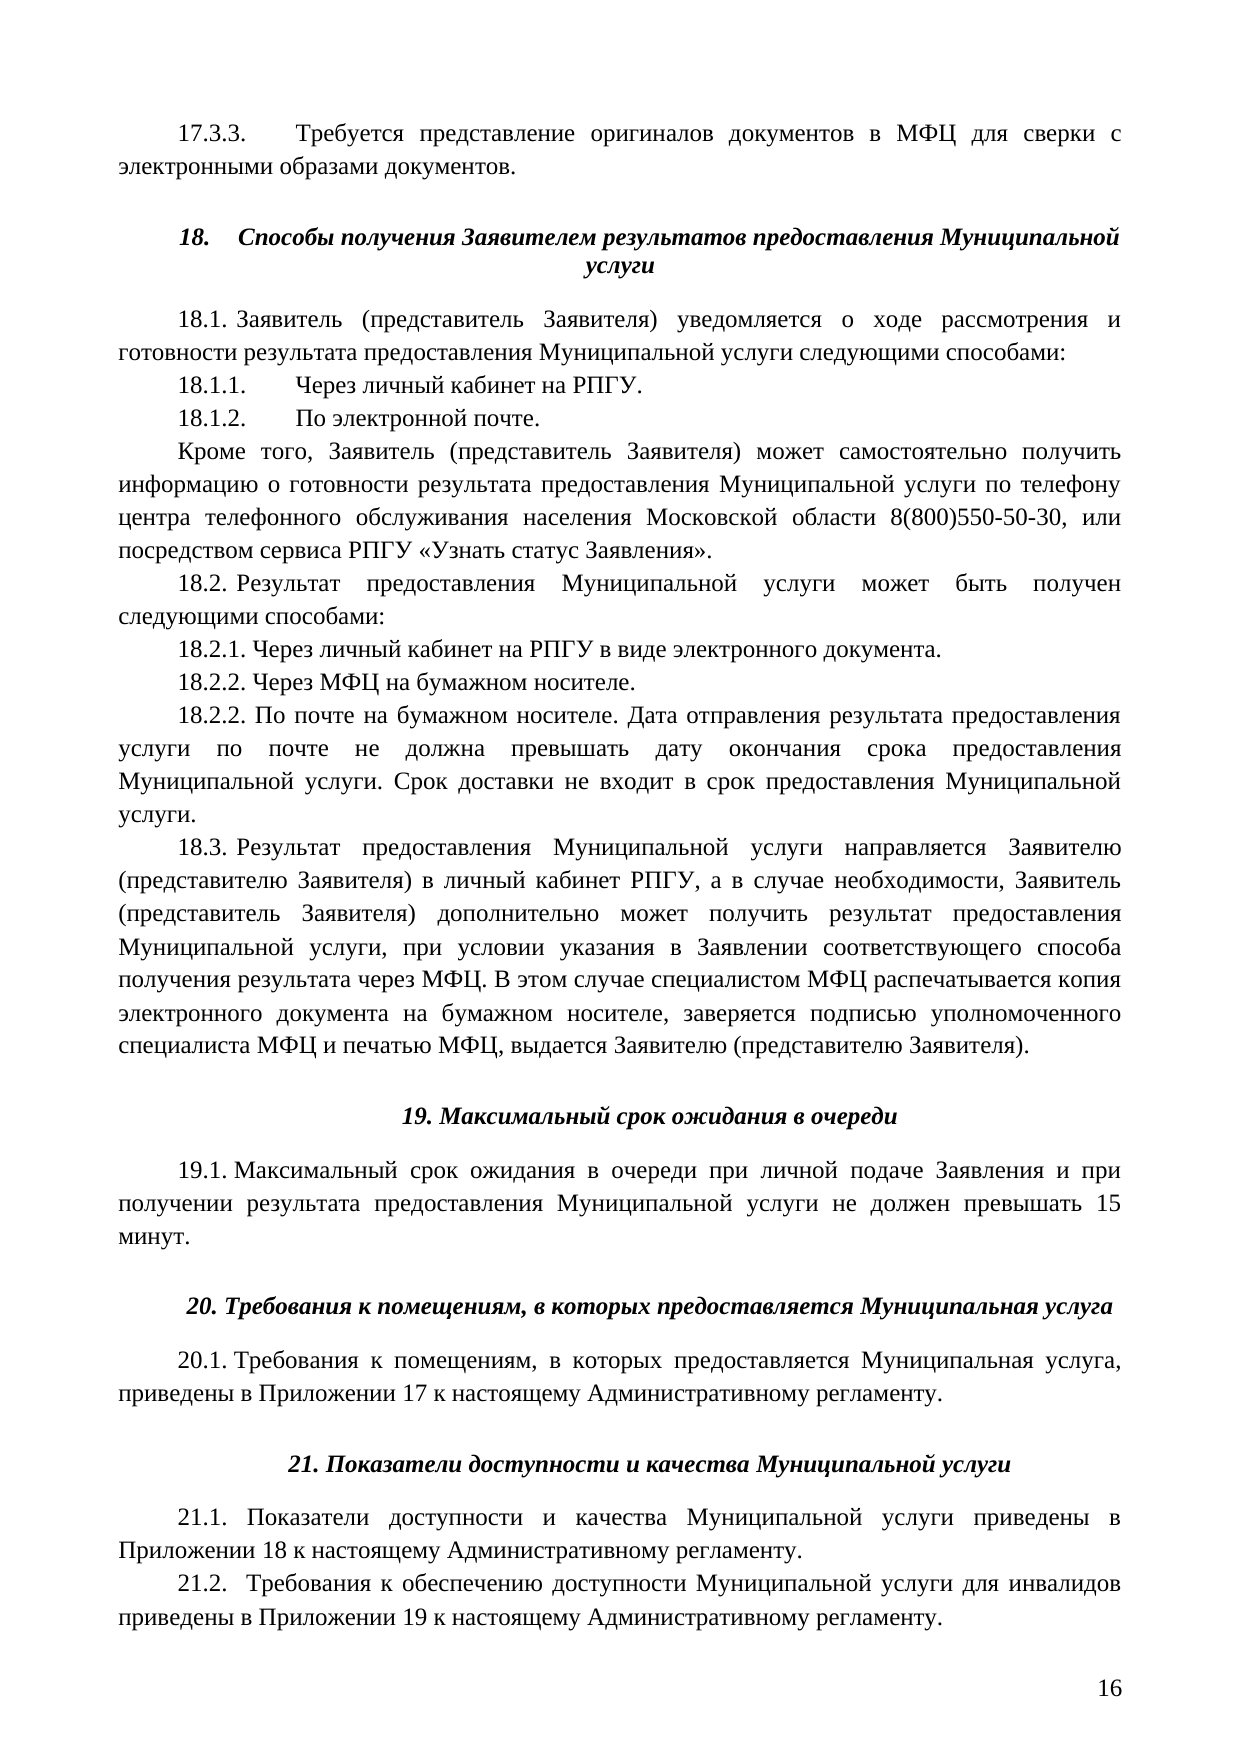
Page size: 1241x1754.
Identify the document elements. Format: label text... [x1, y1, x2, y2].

list 18.3. Результат предоставления Муниципальной услуги направляется Заявителю (представителю Заявителя) в личный кабинет РПГУ, а в случае необходимости, Заявитель (представитель Заявителя) дополнительно может получить результат предоставления Муниципальной услуги, при условии указания в Заявлении соответствующего способа получения результата через МФЦ. В этом случае специалистом МФЦ распечатывается копия электронного документа на бумажном носителе, заверяется подписью уполномоченного специалиста МФЦ и печатью МФЦ, выдается Заявителю (представителю Заявителя). [118, 832, 1122, 1059]
text Требования к помещениям, в которых предоставляется Муниципальная услуга [177, 1291, 1122, 1320]
text Показатели доступности и качества Муниципальной услуги [177, 1449, 1122, 1477]
list Требуется представление оригиналов документов в МФЦ для сверки с электронными образами документов. [118, 118, 1122, 180]
list 20.1. Требования к помещениям, в которых предоставляется Муниципальная услуга, приведены в Приложении 17 к настоящему Административному регламенту. [118, 1345, 1122, 1407]
text Кроме того, Заявитель (представитель Заявителя) может самостоятельно получить информацию о готовности результата предоставления Муниципальной услуги по телефону центра телефонного обслуживания населения Московской области 8(800)550-50-30, или посредством сервиса РПГУ «Узнать статус Заявления». [118, 436, 1122, 564]
text Способы получения Заявителем результатов предоставления Муниципальной услуги [118, 222, 1122, 279]
text 18.2.2. По почте на бумажном носителе. Дата отправления результата предоставления услуги по почте не должна превышать дату окончания срока предоставления Муниципальной услуги. Срок доставки не входит в срок предоставления Муниципальной услуги. [118, 700, 1122, 828]
list 21.2. Требования к обеспечению доступности Муниципальной услуги для инвалидов приведены в Приложении 19 к настоящему Административному регламенту. [118, 1568, 1122, 1630]
text 18.2. Результат предоставления Муниципальной услуги может быть получен следующими способами: [118, 568, 1122, 630]
list 19.1. Максимальный срок ожидания в очереди при личной подаче Заявления и при получении результата предоставления Муниципальной услуги не должен превышать 15 минут. [118, 1155, 1122, 1250]
text 18.1.2. По электронной почте. [118, 403, 1122, 432]
text 18.2.1. Через личный кабинет на РПГУ в виде электронного документа. [118, 634, 1122, 663]
text 18.1.1. Через личный кабинет на РПГУ. [118, 370, 1122, 399]
text 18.2.2. Через МФЦ на бумажном носителе. [118, 667, 1122, 696]
list 21.1. Показатели доступности и качества Муниципальной услуги приведены в Приложении 18 к настоящему Административному регламенту. [118, 1502, 1122, 1564]
text 18.1. Заявитель (представитель Заявителя) уведомляется о ходе рассмотрения и готовности результата предоставления Муниципальной услуги следующими способами: [118, 304, 1122, 366]
text Максимальный срок ожидания в очереди [177, 1101, 1122, 1130]
